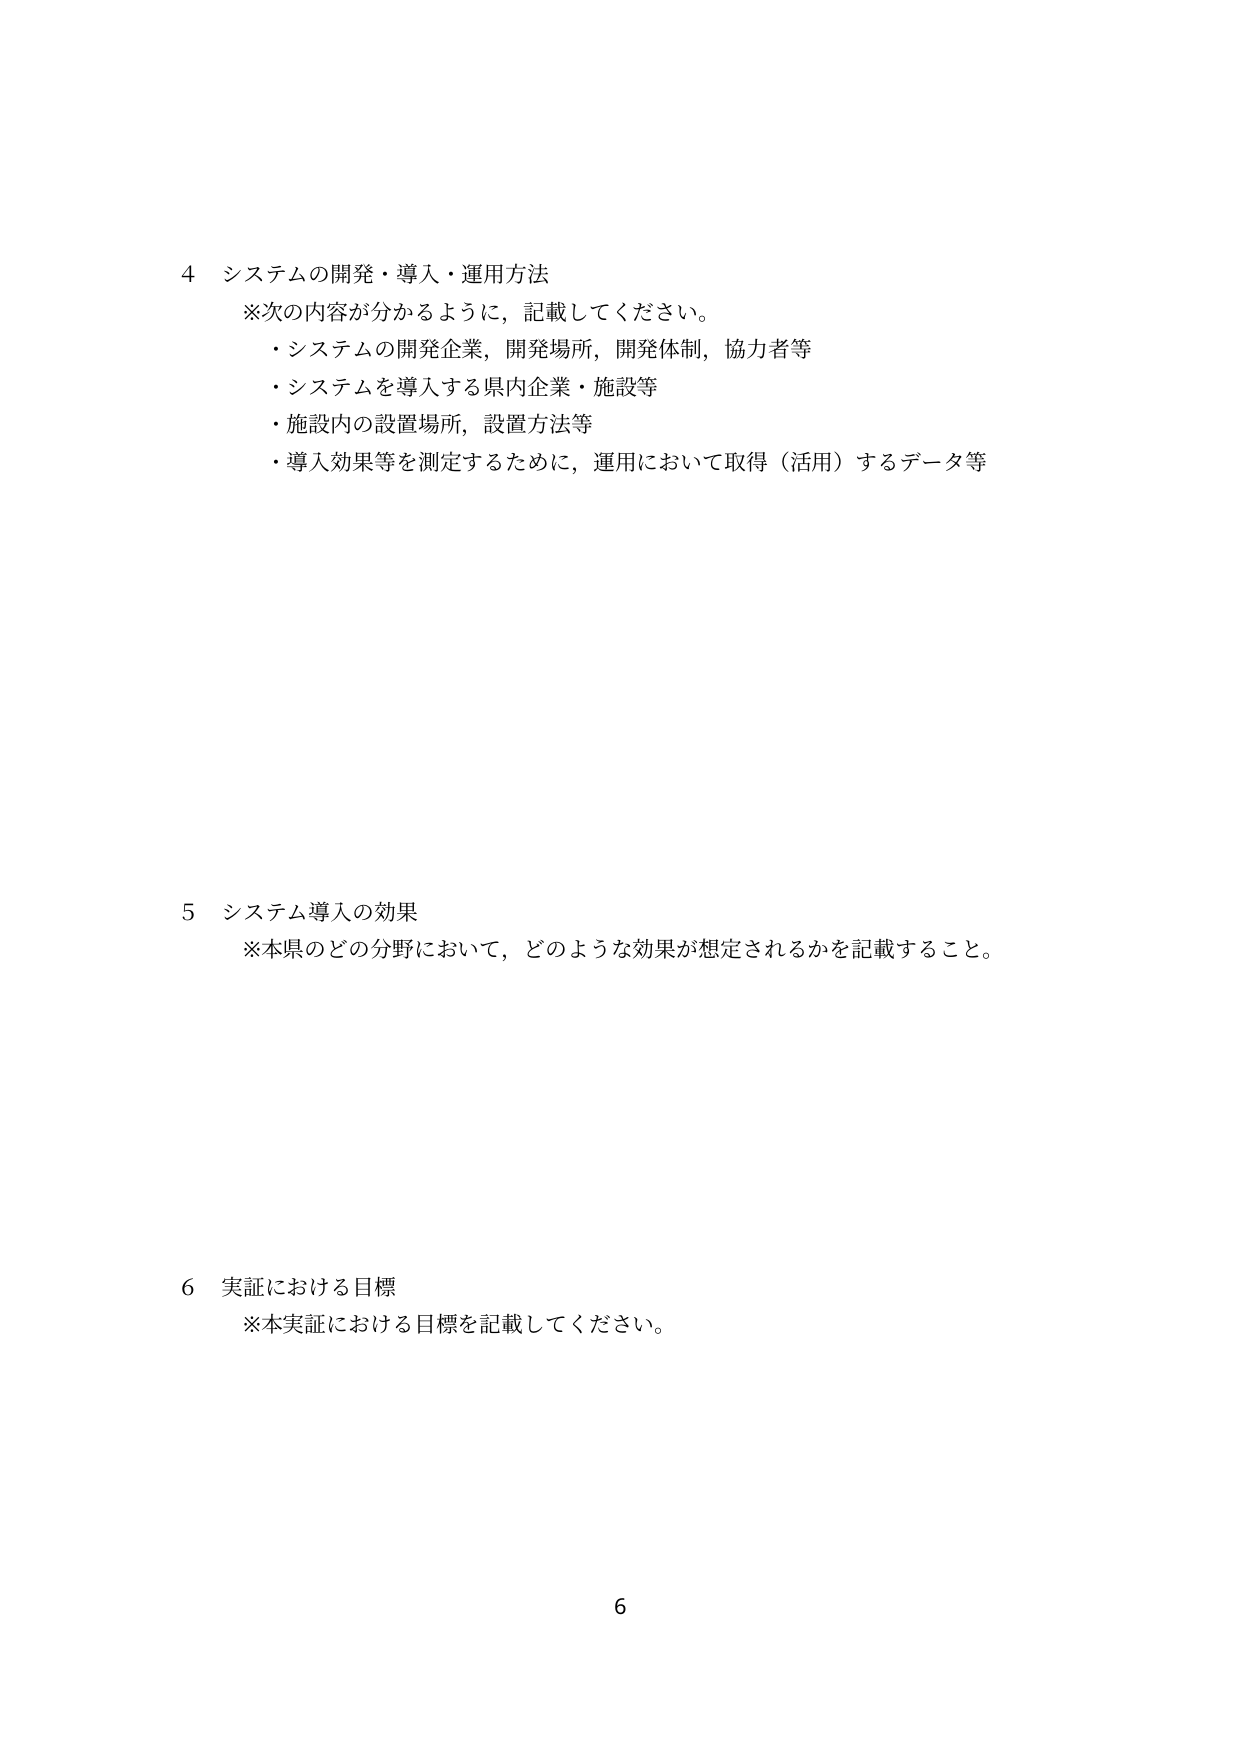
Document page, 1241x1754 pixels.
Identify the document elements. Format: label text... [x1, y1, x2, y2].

text ・システムを導入する県内企業・施設等 [177, 367, 1063, 404]
text ※本実証における目標を記載してください。 [177, 1304, 1063, 1342]
text ・施設内の設置場所，設置方法等 [177, 404, 1063, 442]
text ・導入効果等を測定するために，運用において取得（活用）するデータ等 [177, 442, 1063, 479]
text ・システムの開発企業，開発場所，開発体制，協力者等 [177, 329, 1063, 367]
text ４ システムの開発・導入・運用方法 [177, 254, 1063, 292]
text ※次の内容が分かるように，記載してください。 [177, 292, 1063, 329]
text ６ 実証における目標 [177, 1267, 1063, 1304]
text ※本県のどの分野において，どのような効果が想定されるかを記載すること。 [177, 929, 1063, 967]
text ５ システム導入の効果 [177, 892, 1063, 929]
